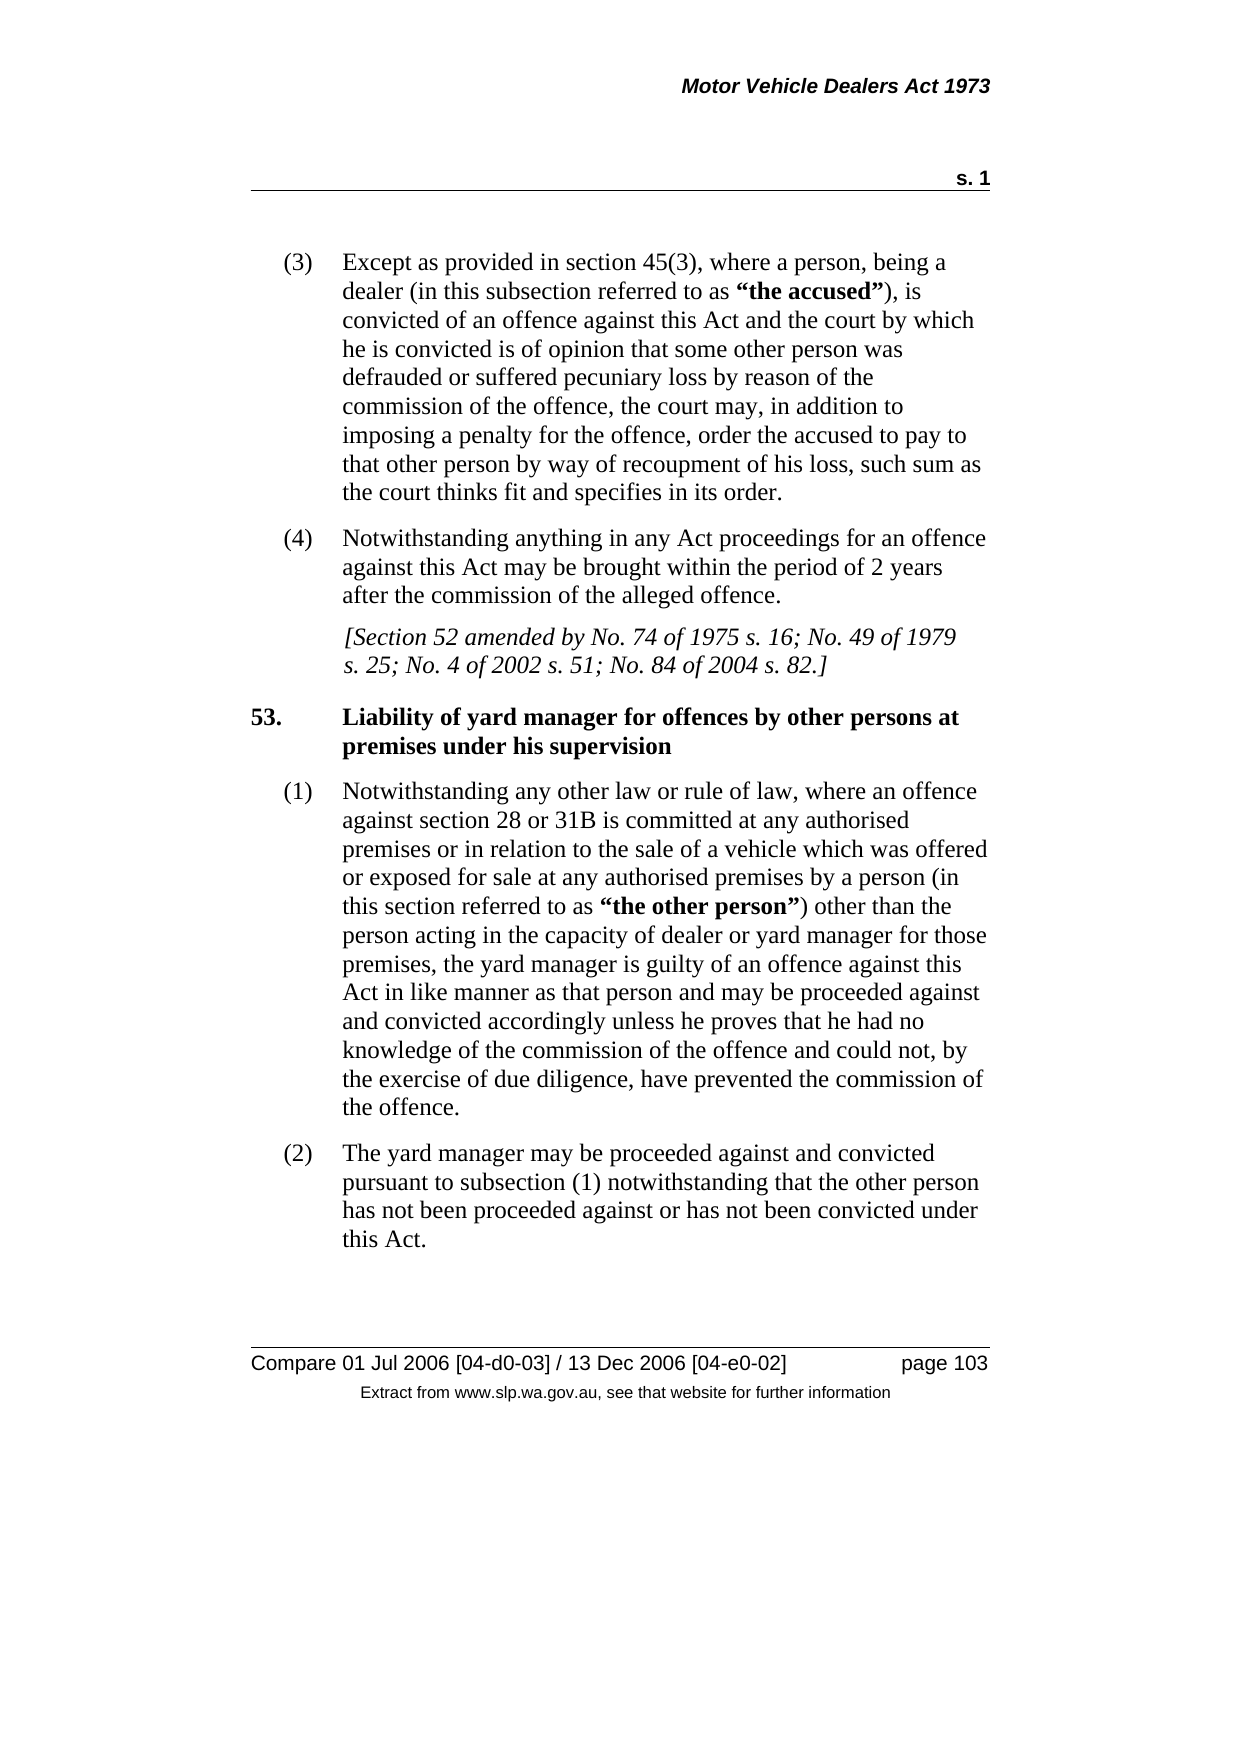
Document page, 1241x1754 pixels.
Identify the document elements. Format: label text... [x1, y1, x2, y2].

text [Section 52 amended by No. 74 of 1975 s. 16; No. 49 of 1979 s. 25; No. 4 of 2002 s. 51; No. 84 of 2004 s. 82.] [251, 622, 990, 679]
text (4) Notwithstanding anything in any Act proceedings for an offence against this Act may be brought within the period of 2 years after the commission of the alleged offence. [251, 523, 990, 609]
text (2) The yard manager may be proceeded against and convicted pursuant to subsection (1) notwithstanding that the other person has not been proceeded against or has not been convicted under this Act. [251, 1138, 990, 1253]
text (3) Except as provided in section 45(3), where a person, being a dealer (in this subsection referred to as “the accused”), is convicted of an offence against this Act and the court by which he is convicted is of opinion that some other person was defrauded or suffered pecuniary loss by reason of the commission of the offence, the court may, in addition to imposing a penalty for the offence, order the accused to pay to that other person by way of recoupment of his loss, such sum as the court thinks fit and specifies in its order. [251, 247, 990, 506]
text (1) Notwithstanding any other law or rule of law, where an offence against section 28 or 31B is committed at any authorised premises or in relation to the sale of a vehicle which was offered or exposed for sale at any authorised premises by a person (in this section referred to as “the other person”) other than the person acting in the capacity of dealer or yard manager for those premises, the yard manager is guilty of an offence against this Act in like manner as that person and may be proceeded against and convicted accordingly unless he proves that he had no knowledge of the commission of the offence and could not, by the exercise of due diligence, have prevented the commission of the offence. [251, 776, 990, 1121]
subtitle 53. Liability of yard manager for offences by other persons at premises under his supervision [251, 702, 990, 759]
